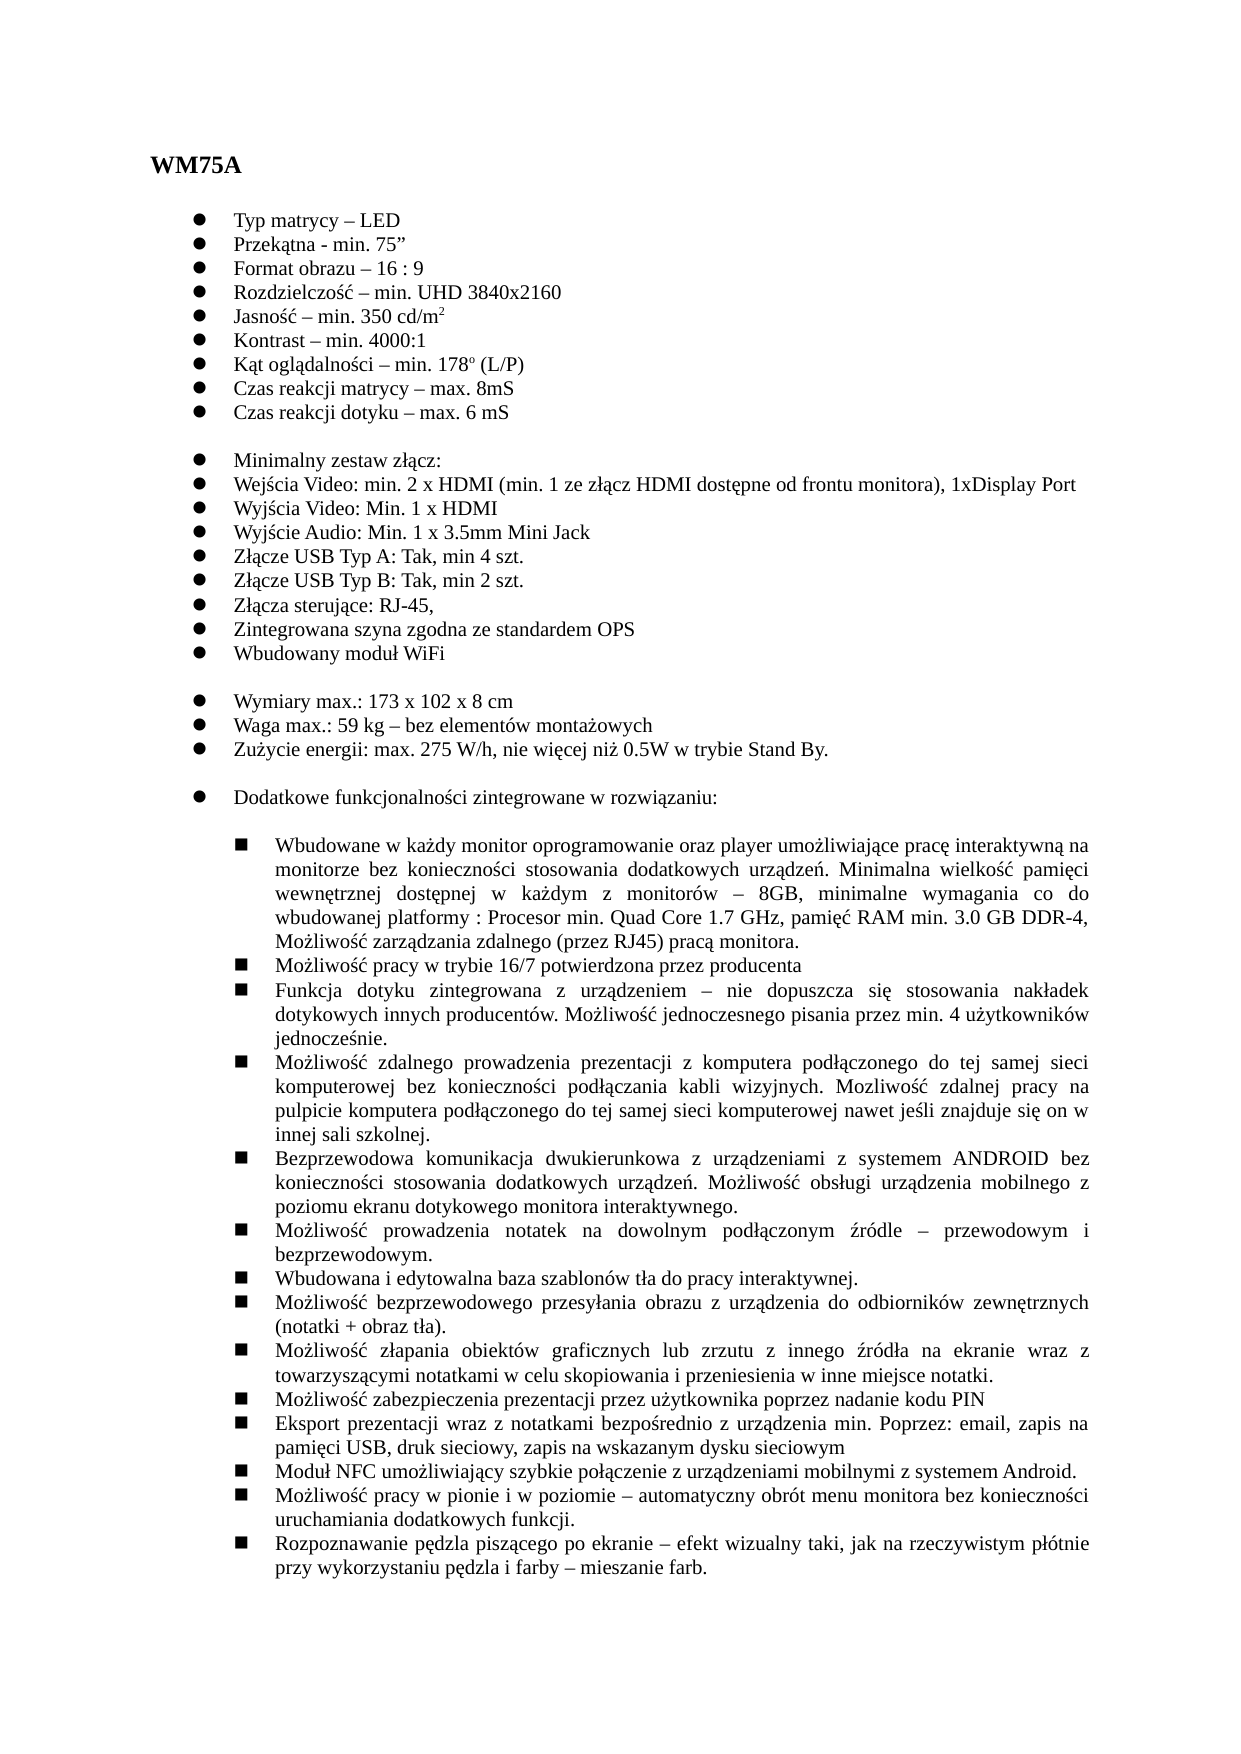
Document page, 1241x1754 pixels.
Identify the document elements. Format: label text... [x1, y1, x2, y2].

list Wejścia Video: min. 2 x HDMI (min. 1 ze złącz HDMI dostępne od frontu monitora), 1xDisplay Port [192, 472, 1090, 496]
list Kąt oglądalności – min. 178o (L/P) [192, 352, 1090, 376]
list Czas reakcji matrycy – max. 8mS [192, 376, 1090, 400]
list Możliwość zdalnego prowadzenia prezentacji z komputera podłączonego do tej samej sieci komputerowej bez konieczności podłączania kabli wizyjnych. Mozliwość zdalnej pracy na pulpicie komputera podłączonego do tej samej sieci komputerowej nawet jeśli znajduje się on w innej sali szkolnej. [233, 1050, 1090, 1146]
list Czas reakcji dotyku – max. 6 mS [192, 400, 1090, 424]
list Rozdzielczość – min. UHD 3840x2160 [192, 280, 1090, 304]
list Dodatkowe funkcjonalności zintegrowane w rozwiązaniu: [192, 785, 1090, 809]
list Wbudowana i edytowalna baza szablonów tła do pracy interaktywnej. [233, 1266, 1090, 1290]
list Minimalny zestaw złącz: [192, 448, 1090, 472]
list Możliwość pracy w trybie 16/7 potwierdzona przez producenta [233, 953, 1090, 977]
list Kontrast – min. 4000:1 [192, 328, 1090, 352]
text WM75A [150, 150, 1090, 179]
list Wbudowane w każdy monitor oprogramowanie oraz player umożliwiające pracę interaktywną na monitorze bez konieczności stosowania dodatkowych urządzeń. Minimalna wielkość pamięci wewnętrznej dostępnej w każdym z monitorów – 8GB, minimalne wymagania co do wbudowanej platformy : Procesor min. Quad Core 1.7 GHz, pamięć RAM min. 3.0 GB DDR-4, Możliwość zarządzania zdalnego (przez RJ45) pracą monitora. [233, 833, 1090, 953]
list Typ matrycy – LED [192, 207, 1090, 232]
list Moduł NFC umożliwiający szybkie połączenie z urządzeniami mobilnymi z systemem Android. [233, 1459, 1090, 1483]
list Złącze USB Typ A: Tak, min 4 szt. [192, 544, 1090, 568]
list Zużycie energii: max. 275 W/h, nie więcej niż 0.5W w trybie Stand By. [192, 737, 1090, 761]
list Eksport prezentacji wraz z notatkami bezpośrednio z urządzenia min. Poprzez: email, zapis na pamięci USB, druk sieciowy, zapis na wskazanym dysku sieciowym [233, 1411, 1090, 1459]
list Funkcja dotyku zintegrowana z urządzeniem – nie dopuszcza się stosowania nakładek dotykowych innych producentów. Możliwość jednoczesnego pisania przez min. 4 użytkowników jednocześnie. [233, 977, 1090, 1050]
list Przekątna - min. 75” [192, 232, 1090, 256]
list Możliwość prowadzenia notatek na dowolnym podłączonym źródle – przewodowym i bezprzewodowym. [233, 1218, 1090, 1266]
list Złącze USB Typ B: Tak, min 2 szt. [192, 568, 1090, 592]
list Rozpoznawanie pędzla piszącego po ekranie – efekt wizualny taki, jak na rzeczywistym płótnie przy wykorzystaniu pędzla i farby – mieszanie farb. [233, 1531, 1090, 1579]
list Możliwość złapania obiektów graficznych lub zrzutu z innego źródła na ekranie wraz z towarzyszącymi notatkami w celu skopiowania i przeniesienia w inne miejsce notatki. [233, 1338, 1090, 1387]
list Złącza sterujące: RJ-45, [192, 592, 1090, 617]
list Waga max.: 59 kg – bez elementów montażowych [192, 713, 1090, 737]
list Bezprzewodowa komunikacja dwukierunkowa z urządzeniami z systemem ANDROID bez konieczności stosowania dodatkowych urządzeń. Możliwość obsługi urządzenia mobilnego z poziomu ekranu dotykowego monitora interaktywnego. [233, 1146, 1090, 1218]
list Wyjścia Video: Min. 1 x HDMI [192, 496, 1090, 520]
list Możliwość zabezpieczenia prezentacji przez użytkownika poprzez nadanie kodu PIN [233, 1387, 1090, 1411]
list Wyjście Audio: Min. 1 x 3.5mm Mini Jack [192, 520, 1090, 544]
list Jasność – min. 350 cd/m2 [192, 304, 1090, 328]
list Format obrazu – 16 : 9 [192, 256, 1090, 280]
list Możliwość pracy w pionie i w poziomie – automatyczny obrót menu monitora bez konieczności uruchamiania dodatkowych funkcji. [233, 1483, 1090, 1531]
list Możliwość bezprzewodowego przesyłania obrazu z urządzenia do odbiorników zewnętrznych (notatki + obraz tła). [233, 1290, 1090, 1338]
list Wymiary max.: 173 x 102 x 8 cm [192, 689, 1090, 713]
list Zintegrowana szyna zgodna ze standardem OPS [192, 617, 1090, 641]
list Wbudowany moduł WiFi [192, 641, 1090, 665]
